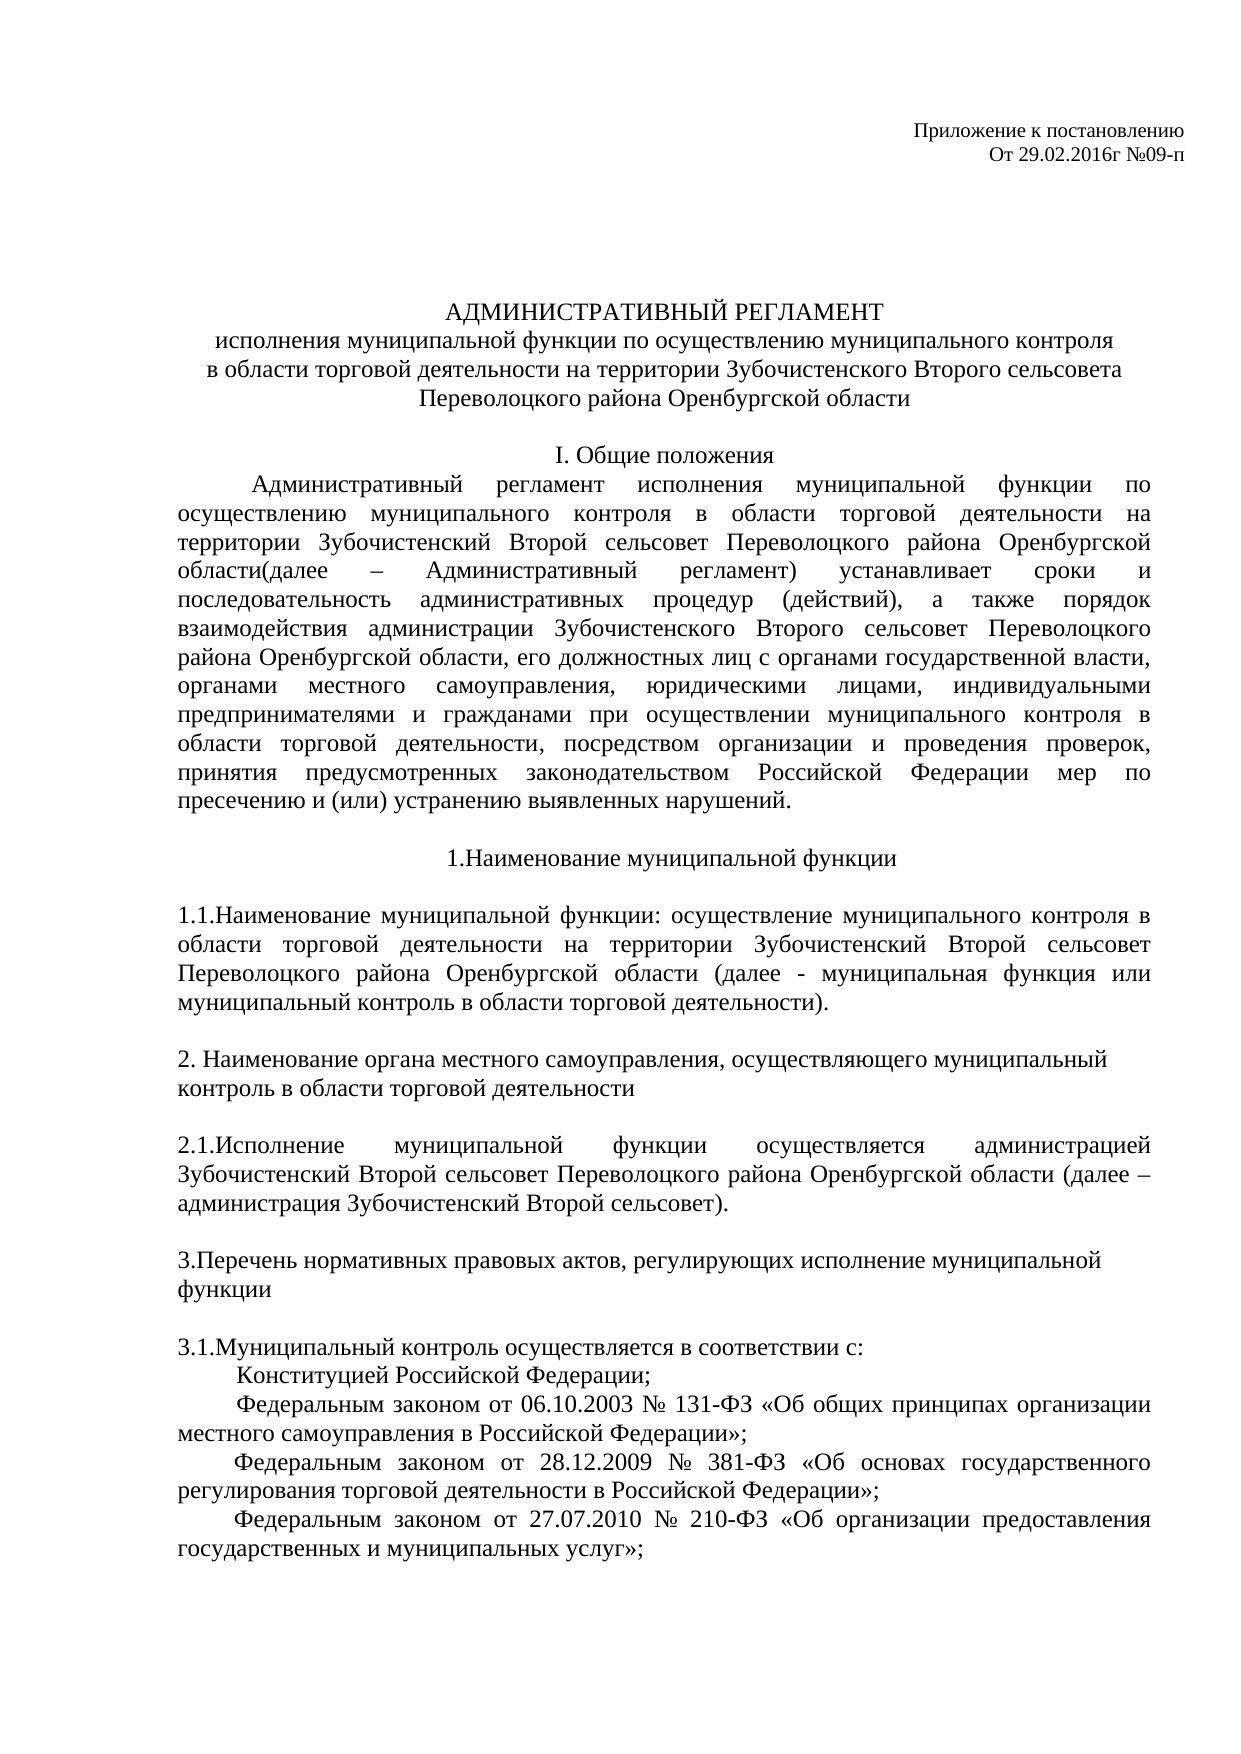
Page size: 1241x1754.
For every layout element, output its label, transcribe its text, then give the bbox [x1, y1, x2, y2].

text 1.1.Наименование муниципальной функции: осуществление муниципального контроля в области торговой деятельности на территории Зубочистенский Второй сельсовет Переволоцкого района Оренбургской области (далее - муниципальная функция или муниципальный контроль в области торговой деятельности). [177, 900, 1152, 1015]
text Федеральным законом от 06.10.2003 № 131-ФЗ «Об общих принципах организации местного самоуправления в Российской Федерации»; [177, 1389, 1152, 1447]
text АДМИНИСТРАТИВНЫЙ РЕГЛАМЕНТ [177, 297, 1152, 325]
text 2. Наименование органа местного самоуправления, осуществляющего муниципальный контроль в области торговой деятельности [177, 1044, 1152, 1102]
text 2.1.Исполнение муниципальной функции осуществляется администрацией Зубочистенский Второй сельсовет Переволоцкого района Оренбургской области (далее –администрация Зубочистенский Второй сельсовет). [177, 1130, 1152, 1217]
text Федеральным законом от 28.12.2009 № 381-ФЗ «Об основах государственного регулирования торговой деятельности в Российской Федерации»; [177, 1447, 1152, 1504]
text Административный регламент исполнения муниципальной функции по осуществлению муниципального контроля в области торговой деятельности на территории Зубочистенский Второй сельсовет Переволоцкого района Оренбургской области(далее – Административный регламент) устанавливает сроки и последовательность административных процедур (действий), а также порядок взаимодействия администрации Зубочистенского Второго сельсовет Переволоцкого района Оренбургской области, его должностных лиц с органами государственной власти, органами местного самоуправления, юридическими лицами, индивидуальными предпринимателями и гражданами при осуществлении муниципального контроля в области торговой деятельности, посредством организации и проведения проверок, принятия предусмотренных законодательством Российской Федерации мер по пресечению и (или) устранению выявленных нарушений. [177, 469, 1152, 814]
text Федеральным законом от 27.07.2010 № 210-ФЗ «Об организации предоставления государственных и муниципальных услуг»; [177, 1504, 1152, 1562]
text Конституцией Российской Федерации; [177, 1360, 1152, 1389]
text 1.Наименование муниципальной функции [177, 843, 1152, 872]
text Общие положения [177, 440, 1152, 469]
text 3.Перечень нормативных правовых актов, регулирующих исполнение муниципальной функции [177, 1245, 1152, 1303]
table_header Приложение к постановлению От 29.02.2016г №09-п [739, 118, 1196, 268]
text исполнения муниципальной функции по осуществлению муниципального контроля в области торговой деятельности на территории Зубочистенского Второго сельсовета Переволоцкого района Оренбургской области [177, 325, 1152, 412]
text 3.1.Муниципальный контроль осуществляется в соответствии с: [177, 1332, 1152, 1360]
